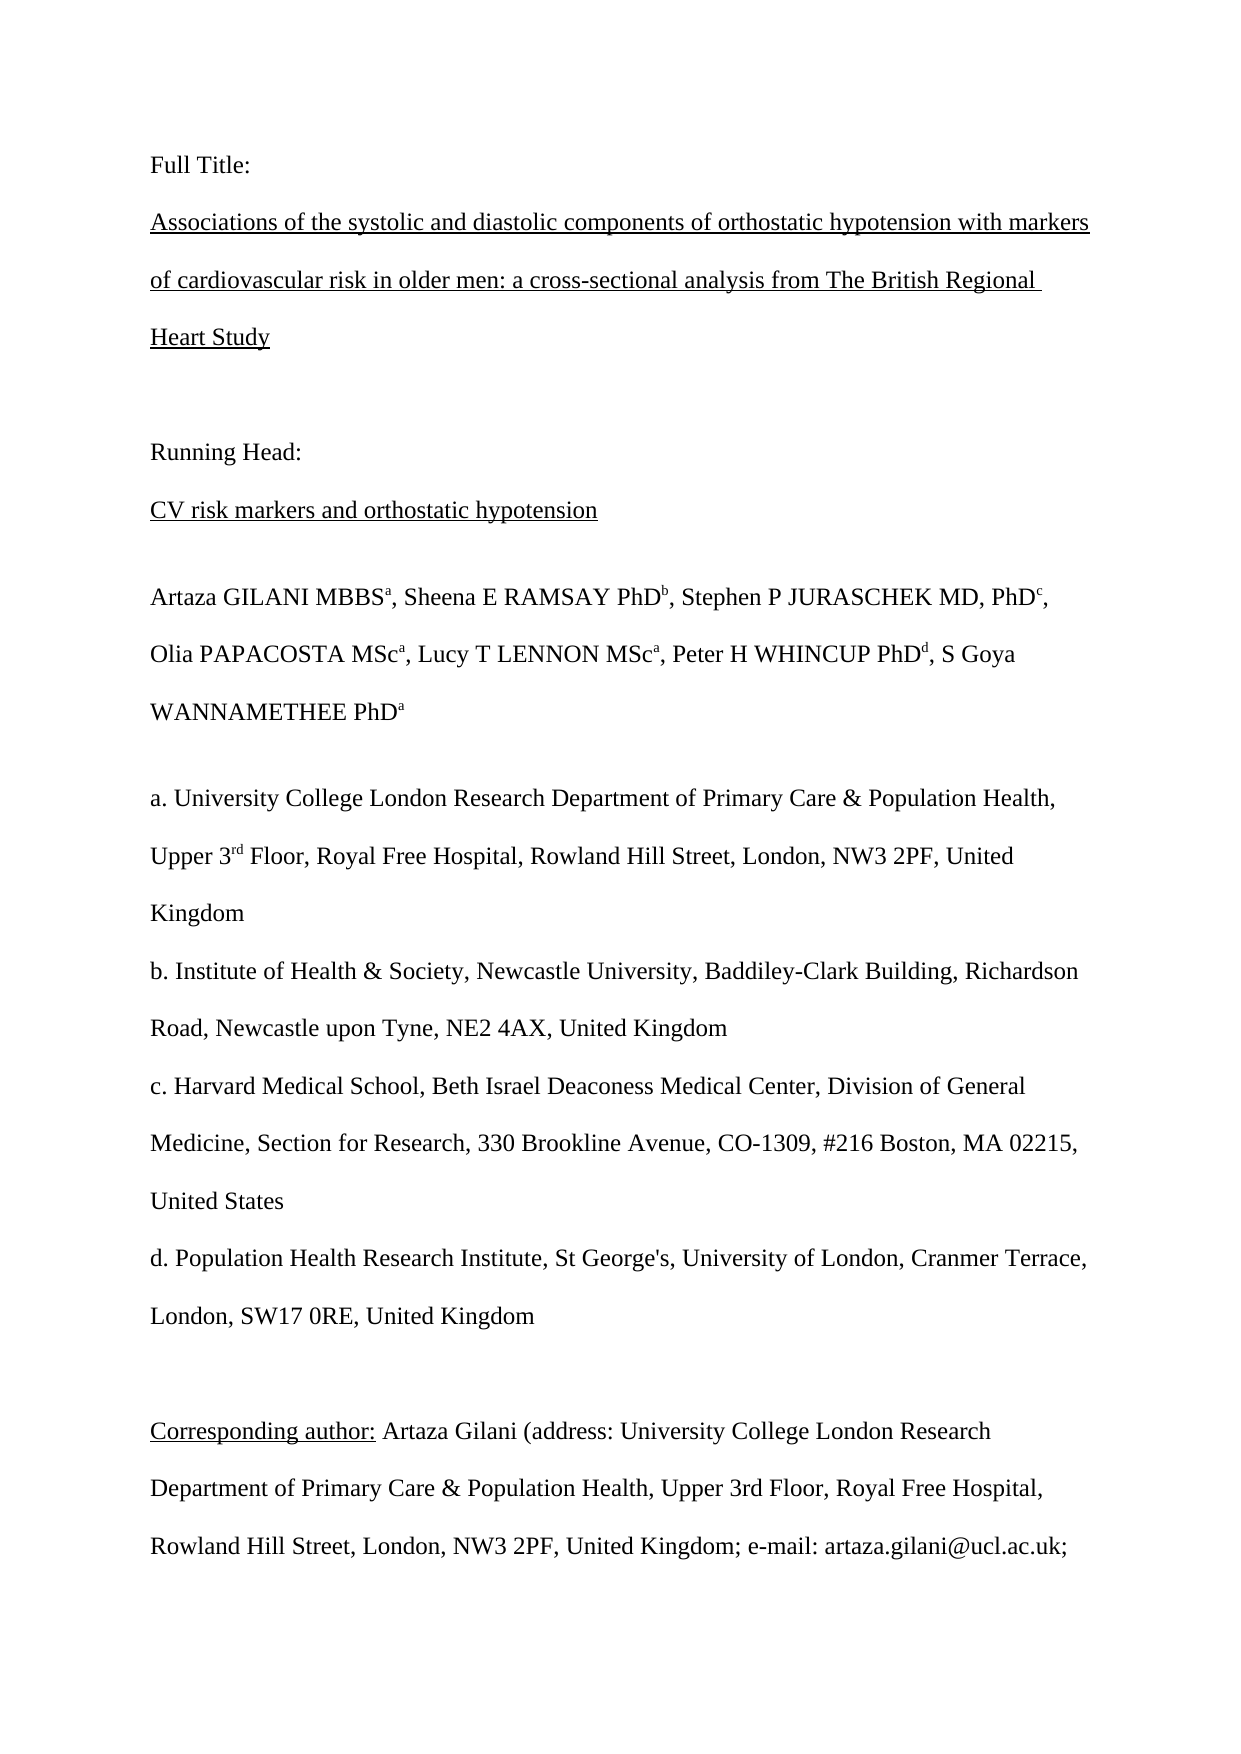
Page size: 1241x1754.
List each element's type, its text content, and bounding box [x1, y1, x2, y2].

text Full Title: Associations of the systolic and diastolic components of orthostatic hypotension with markers of cardiovascular risk in older men: a cross-sectional analysis from The British Regional Heart Study Running Head: CV risk markers and orthostatic hypotension [150, 234, 1090, 524]
text Artaza GILANI MBBSa, Sheena E RAMSAY PhDb, Stephen P JURASCHEK MD, PhDc, Olia PAPACOSTA MSca, Lucy T LENNON MSca, Peter H WHINCUP PhDd, S Goya WANNAMETHEE PhDa [150, 582, 1090, 725]
text Full Title: Associations of the systolic and diastolic components of orthostatic hypotension with markers of cardiovascular risk in older men: a cross-sectional analysis from The British Regional Heart Study Running Head: CV risk markers and orthostatic hypotension [150, 150, 1090, 232]
text a. University College London Research Department of Primary Care & Population Health, Upper 3rd Floor, Royal Free Hospital, Rowland Hill Street, London, NW3 2PF, United Kingdom b. Institute of Health & Society, Newcastle University, Baddiley-Clark Building, Richardson Road, Newcastle upon Tyne, NE2 4AX, United Kingdom c. Harvard Medical School, Beth Israel Deaconess Medical Center, Division of General Medicine, Section for Research, 330 Brookline Avenue, CO-1309, #216 Boston, MA 02215, United States d. Population Health Research Institute, St George's, University of London, Cranmer Terrace, London, SW17 0RE, United Kingdom [150, 783, 1090, 1387]
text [150, 1416, 1090, 1559]
